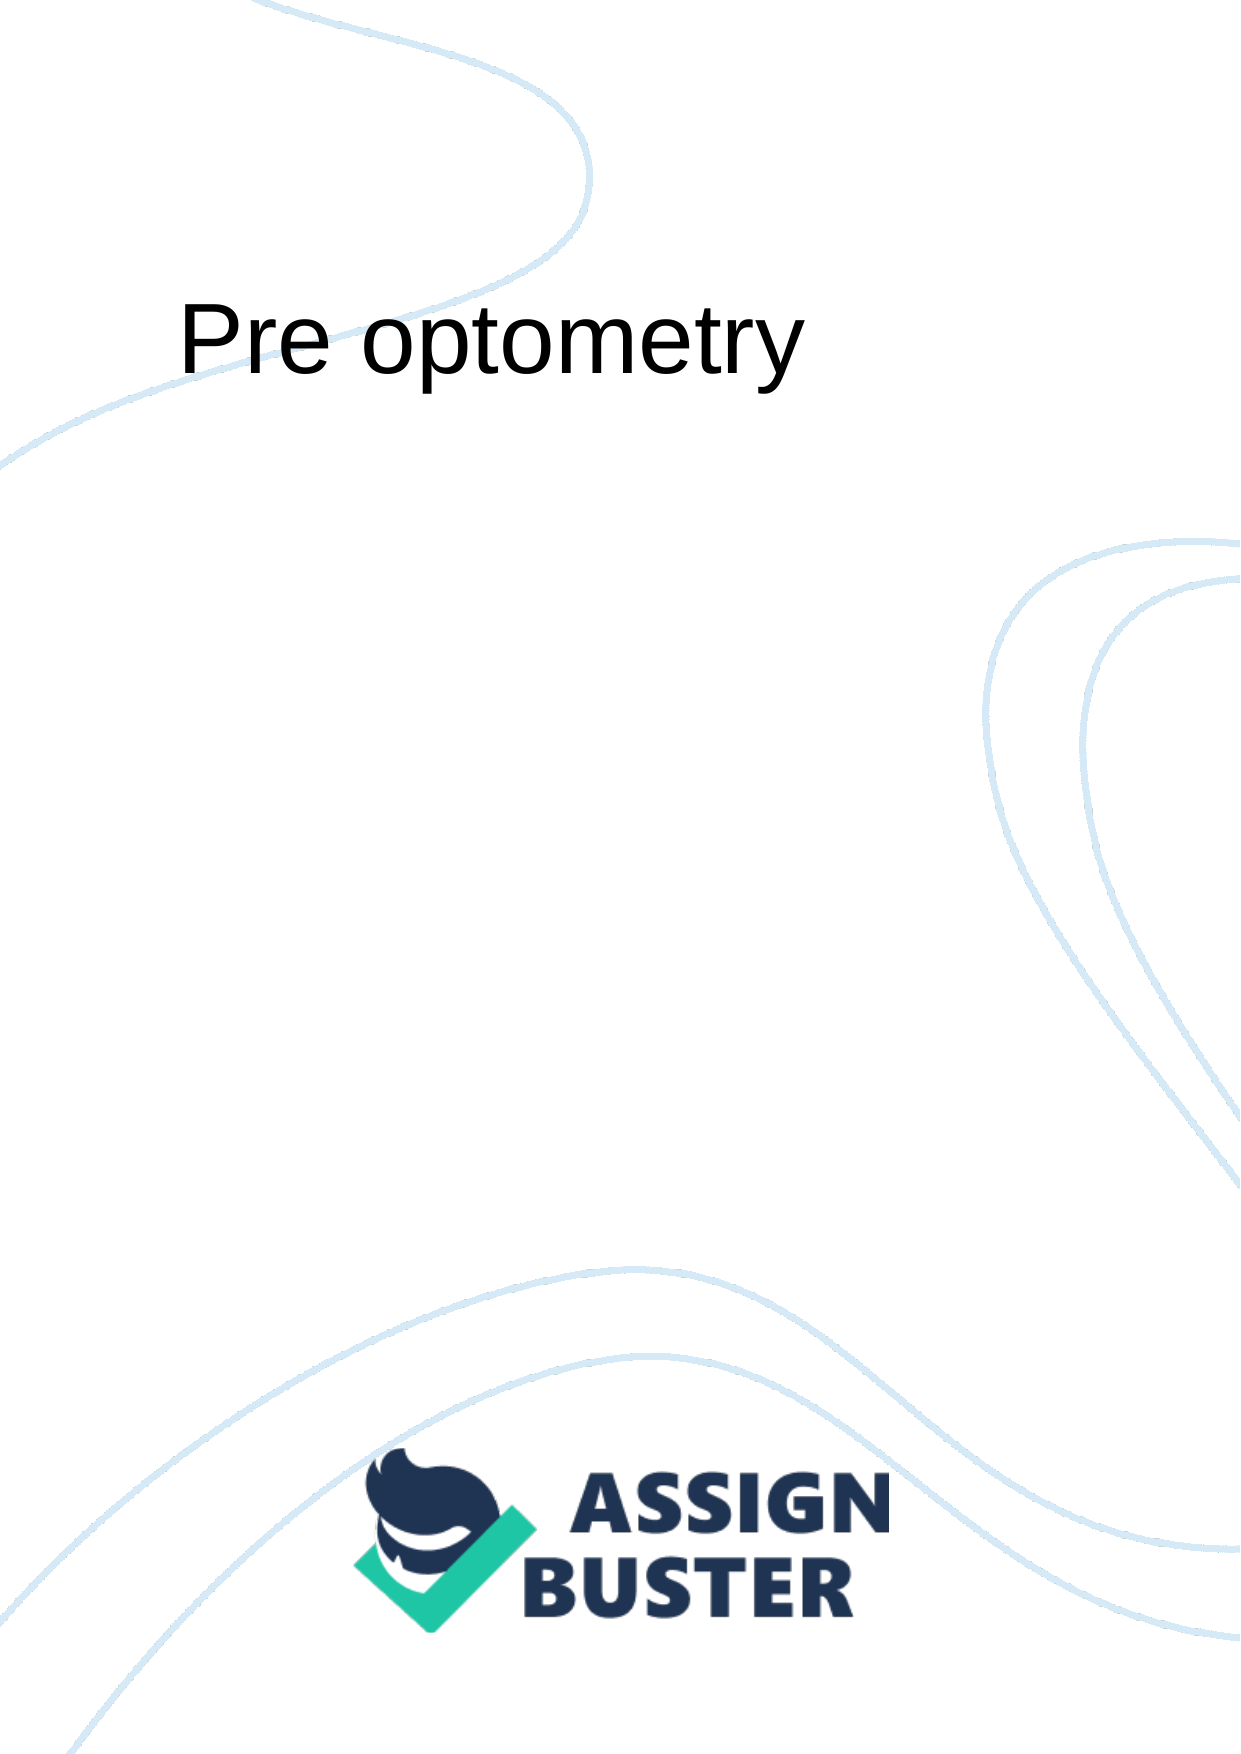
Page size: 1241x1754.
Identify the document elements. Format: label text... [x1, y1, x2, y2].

picture [0, 0, 1241, 1754]
subtitle Pre optometry [177, 279, 1152, 394]
